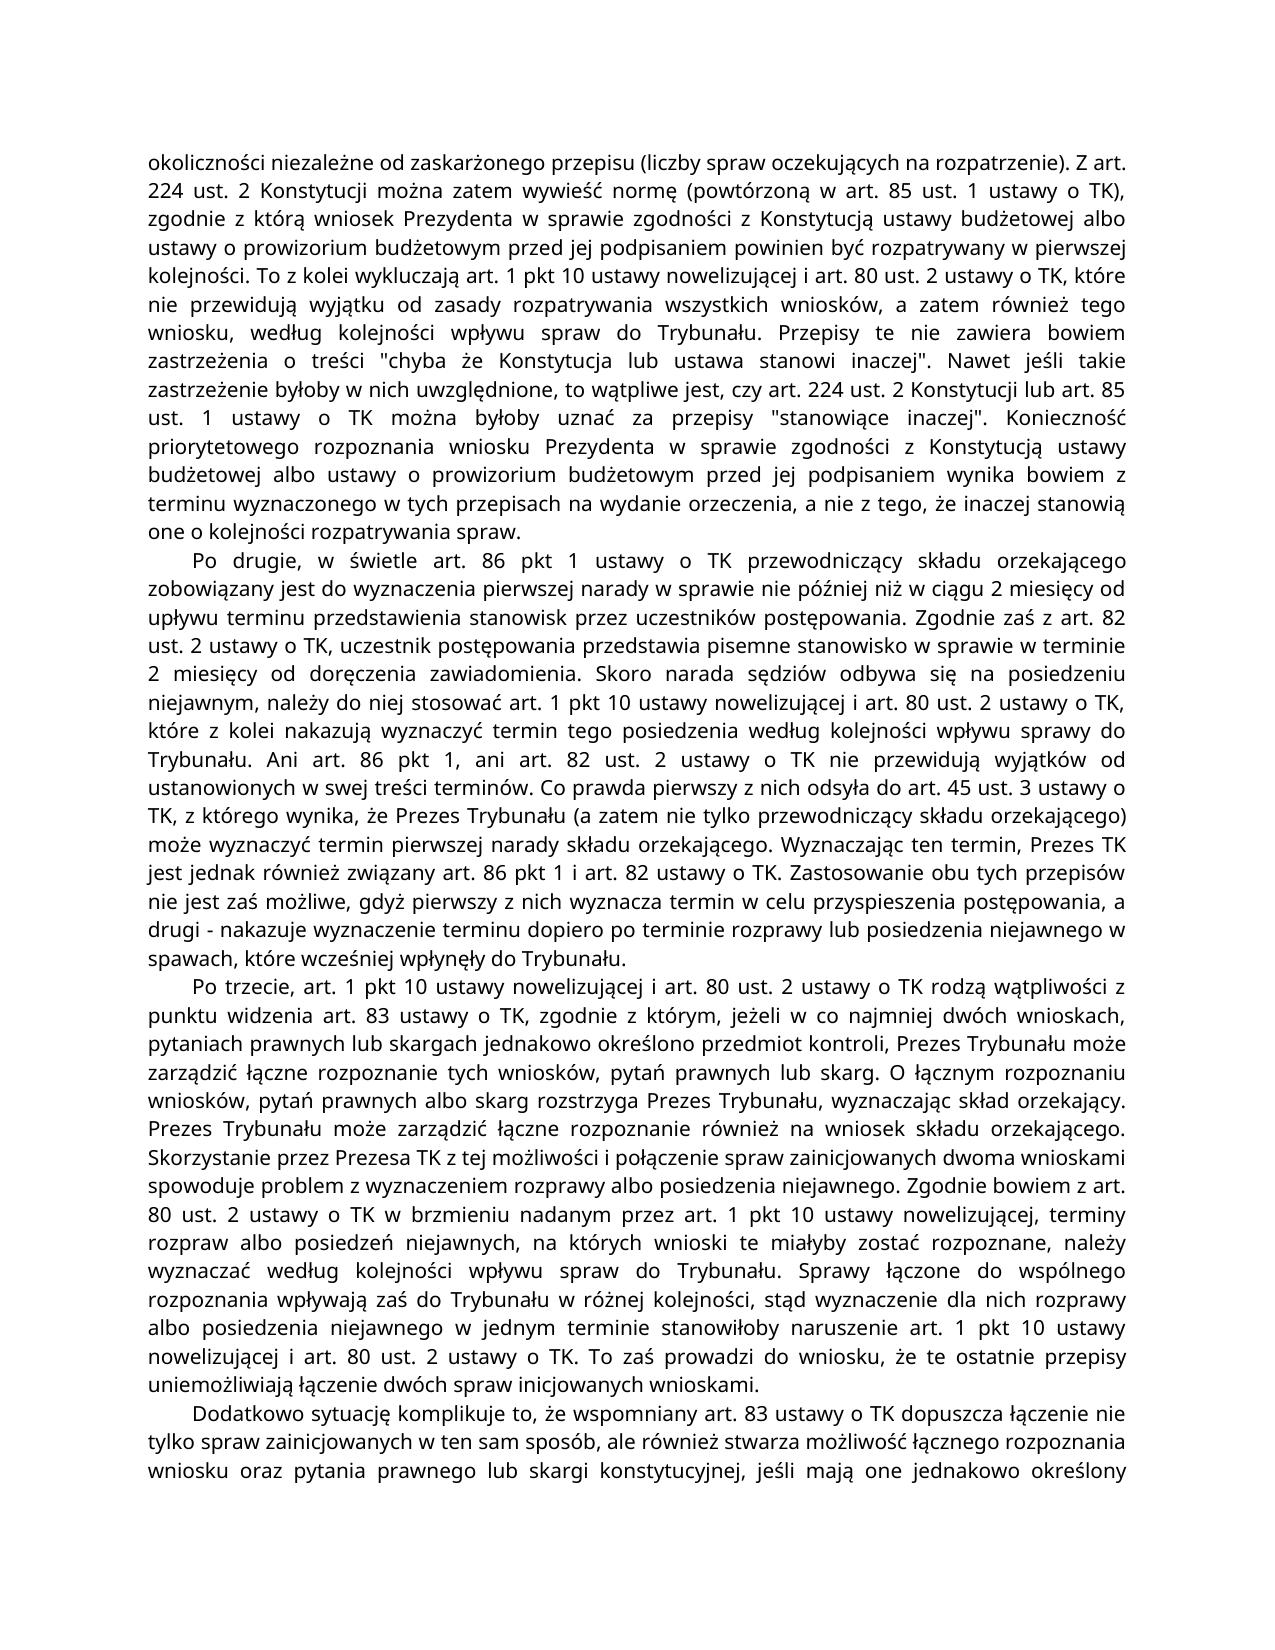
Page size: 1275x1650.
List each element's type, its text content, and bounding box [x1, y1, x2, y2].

text Po drugie, w świetle art. 86 pkt 1 ustawy o TK przewodniczący składu orzekającego zobowiązany jest do wyznaczenia pierwszej narady w sprawie nie później niż w ciągu 2 miesięcy od upływu terminu przedstawienia stanowisk przez uczestników postępowania. Zgodnie zaś z art. 82 ust. 2 ustawy o TK, uczestnik postępowania przedstawia pisemne stanowisko w sprawie w terminie 2 miesięcy od doręczenia zawiadomienia. Skoro narada sędziów odbywa się na posiedzeniu niejawnym, należy do niej stosować art. 1 pkt 10 ustawy nowelizującej i art. 80 ust. 2 ustawy o TK, które z kolei nakazują wyznaczyć termin tego posiedzenia według kolejności wpływu sprawy do Trybunału. Ani art. 86 pkt 1, ani art. 82 ust. 2 ustawy o TK nie przewidują wyjątków od ustanowionych w swej treści terminów. Co prawda pierwszy z nich odsyła do art. 45 ust. 3 ustawy o TK, z którego wynika, że Prezes Trybunału (a zatem nie tylko przewodniczący składu orzekającego) może wyznaczyć termin pierwszej narady składu orzekającego. Wyznaczając ten termin, Prezes TK jest jednak również związany art. 86 pkt 1 i art. 82 ustawy o TK. Zastosowanie obu tych przepisów nie jest zaś możliwe, gdyż pierwszy z nich wyznacza termin w celu przyspieszenia postępowania, a drugi - nakazuje wyznaczenie terminu dopiero po terminie rozprawy lub posiedzenia niejawnego w spawach, które wcześniej wpłynęły do Trybunału. [148, 546, 1127, 972]
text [148, 1399, 1127, 1484]
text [148, 148, 1127, 546]
text Po trzecie, art. 1 pkt 10 ustawy nowelizującej i art. 80 ust. 2 ustawy o TK rodzą wątpliwości z punktu widzenia art. 83 ustawy o TK, zgodnie z którym, jeżeli w co najmniej dwóch wnioskach, pytaniach prawnych lub skargach jednakowo określono przedmiot kontroli, Prezes Trybunału może zarządzić łączne rozpoznanie tych wniosków, pytań prawnych lub skarg. O łącznym rozpoznaniu wniosków, pytań prawnych albo skarg rozstrzyga Prezes Trybunału, wyznaczając skład orzekający. Prezes Trybunału może zarządzić łączne rozpoznanie również na wniosek składu orzekającego. Skorzystanie przez Prezesa TK z tej możliwości i połączenie spraw zainicjowanych dwoma wnioskami spowoduje problem z wyznaczeniem rozprawy albo posiedzenia niejawnego. Zgodnie bowiem z art. 80 ust. 2 ustawy o TK w brzmieniu nadanym przez art. 1 pkt 10 ustawy nowelizującej, terminy rozpraw albo posiedzeń niejawnych, na których wnioski te miałyby zostać rozpoznane, należy wyznaczać według kolejności wpływu spraw do Trybunału. Sprawy łączone do wspólnego rozpoznania wpływają zaś do Trybunału w różnej kolejności, stąd wyznaczenie dla nich rozprawy albo posiedzenia niejawnego w jednym terminie stanowiłoby naruszenie art. 1 pkt 10 ustawy nowelizującej i art. 80 ust. 2 ustawy o TK. To zaś prowadzi do wniosku, że te ostatnie przepisy uniemożliwiają łączenie dwóch spraw inicjowanych wnioskami. [148, 972, 1127, 1399]
